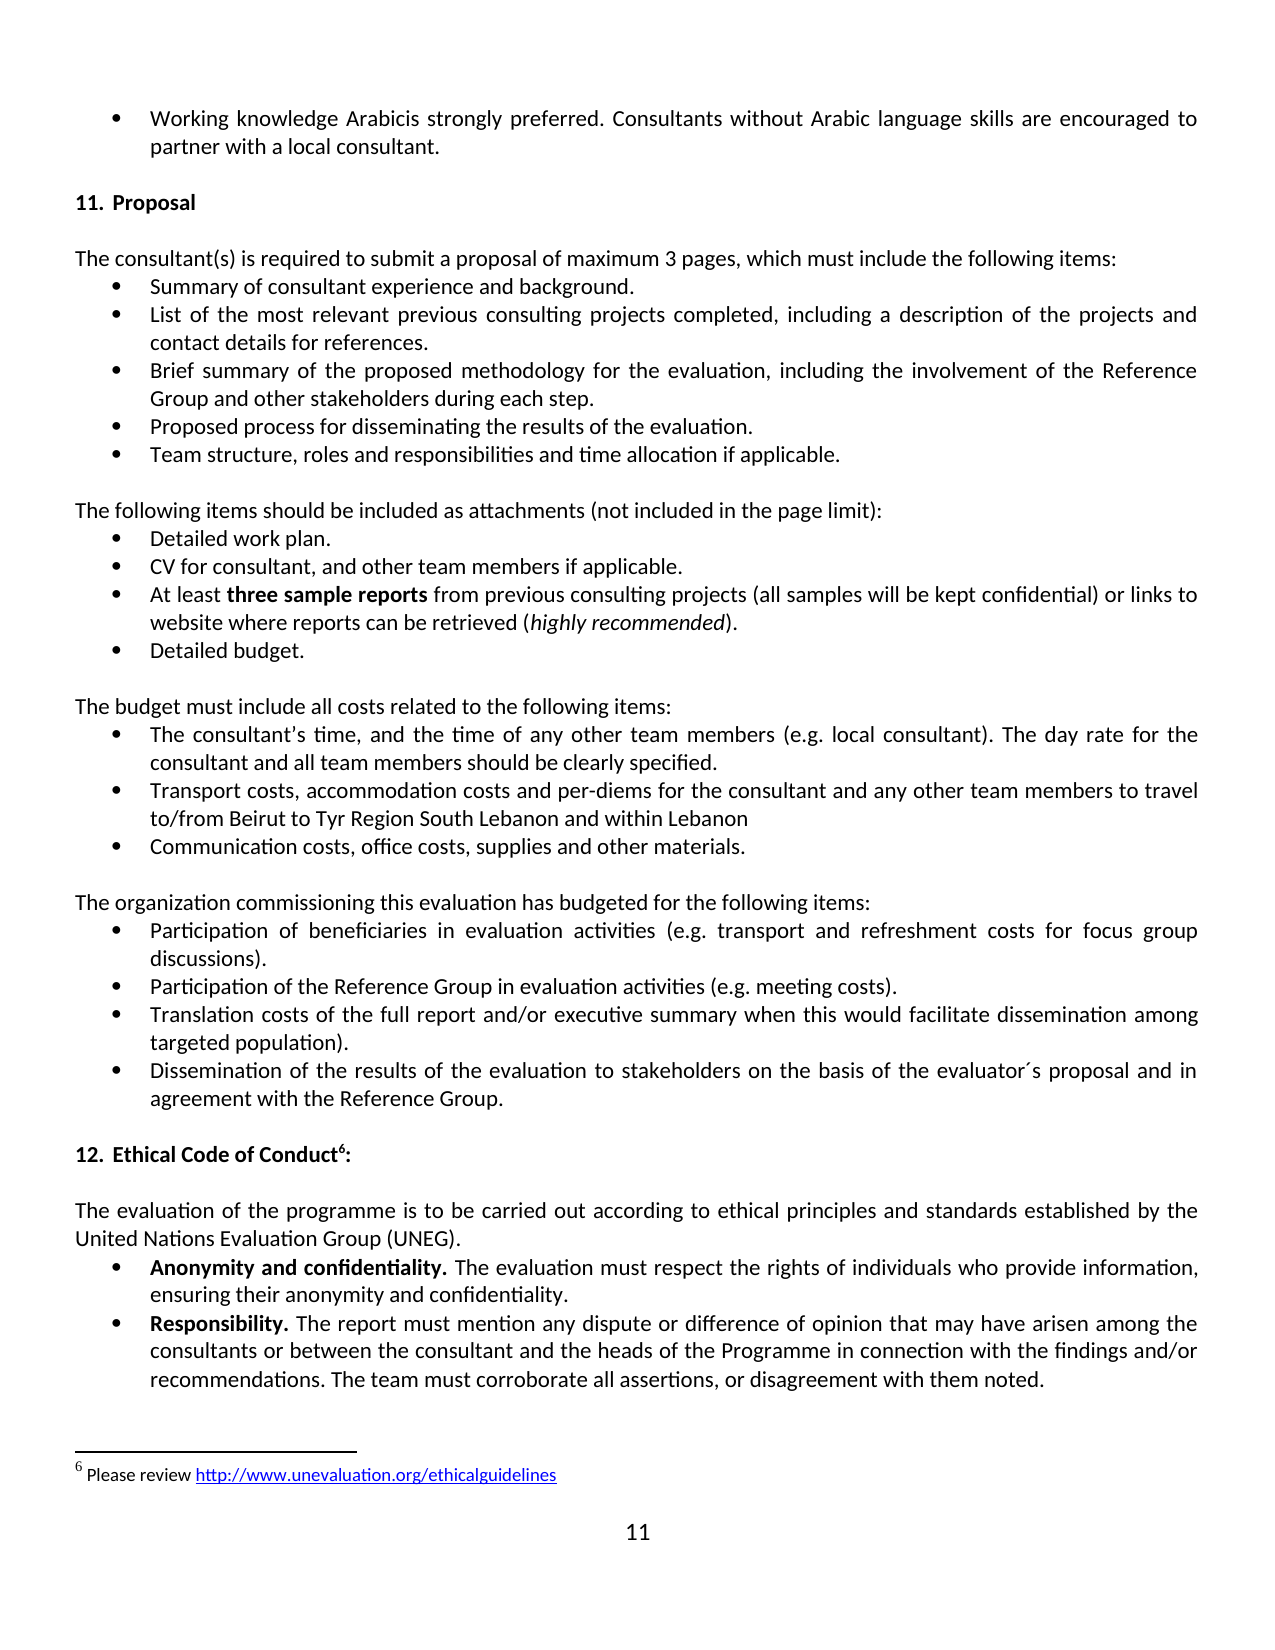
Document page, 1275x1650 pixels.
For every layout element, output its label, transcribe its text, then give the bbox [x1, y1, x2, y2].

list Detailed work plan. [112, 524, 1200, 552]
text The budget must include all costs related to the following items: [75, 692, 1200, 720]
list Proposal [75, 188, 1200, 216]
list Anonymity and confidentiality. The evaluation must respect the rights of individuals who provide information, ensuring their anonymity and confidentiality. [112, 1253, 1200, 1309]
list Summary of consultant experience and background. [112, 272, 1200, 300]
list Proposed process for disseminating the results of the evaluation. [112, 412, 1200, 440]
list Participation of the Reference Group in evaluation activities (e.g. meeting costs). [112, 972, 1200, 1000]
list Communication costs, office costs, supplies and other materials. [112, 832, 1200, 860]
list The consultant(s) is required to submit a proposal of maximum 3 pages, which must include the following items: [75, 244, 1200, 272]
list Brief summary of the proposed methodology for the evaluation, including the involvement of the Reference Group and other stakeholders during each step. [112, 356, 1200, 412]
list At least three sample reports from previous consulting projects (all samples will be kept confidential) or links to website where reports can be retrieved (highly recommended). [112, 580, 1200, 636]
list Ethical Code of Conduct: [75, 1141, 1200, 1168]
list Team structure, roles and responsibilities and time allocation if applicable. [112, 440, 1200, 468]
list CV for consultant, and other team members if applicable. [112, 552, 1200, 580]
list List of the most relevant previous consulting projects completed, including a description of the projects and contact details for references. [112, 300, 1200, 356]
list Detailed budget. [112, 636, 1200, 664]
text The organization commissioning this evaluation has budgeted for the following items: [75, 888, 1200, 916]
list The consultant’s time, and the time of any other team members (e.g. local consultant). The day rate for the consultant and all team members should be clearly specified. [112, 720, 1200, 776]
list Participation of beneficiaries in evaluation activities (e.g. transport and refreshment costs for focus group discussions). [112, 916, 1200, 972]
list Responsibility. The report must mention any dispute or difference of opinion that may have arisen among the consultants or between the consultant and the heads of the Programme in connection with the findings and/or recommendations. The team must corroborate all assertions, or disagreement with them noted. [112, 1309, 1200, 1393]
list The following items should be included as attachments (not included in the page limit): [75, 496, 1200, 524]
list Dissemination of the results of the evaluation to stakeholders on the basis of the evaluator´s proposal and in agreement with the Reference Group. [112, 1056, 1200, 1112]
list Transport costs, accommodation costs and per-diems for the consultant and any other team members to travel to/from Beirut to Tyr Region South Lebanon and within Lebanon [112, 776, 1200, 832]
list Working knowledge Arabicis strongly preferred. Consultants without Arabic language skills are encouraged to partner with a local consultant. [112, 104, 1200, 160]
text The evaluation of the programme is to be carried out according to ethical principles and standards established by the United Nations Evaluation Group (UNEG). [75, 1197, 1200, 1253]
list Translation costs of the full report and/or executive summary when this would facilitate dissemination among targeted population). [112, 1000, 1200, 1056]
